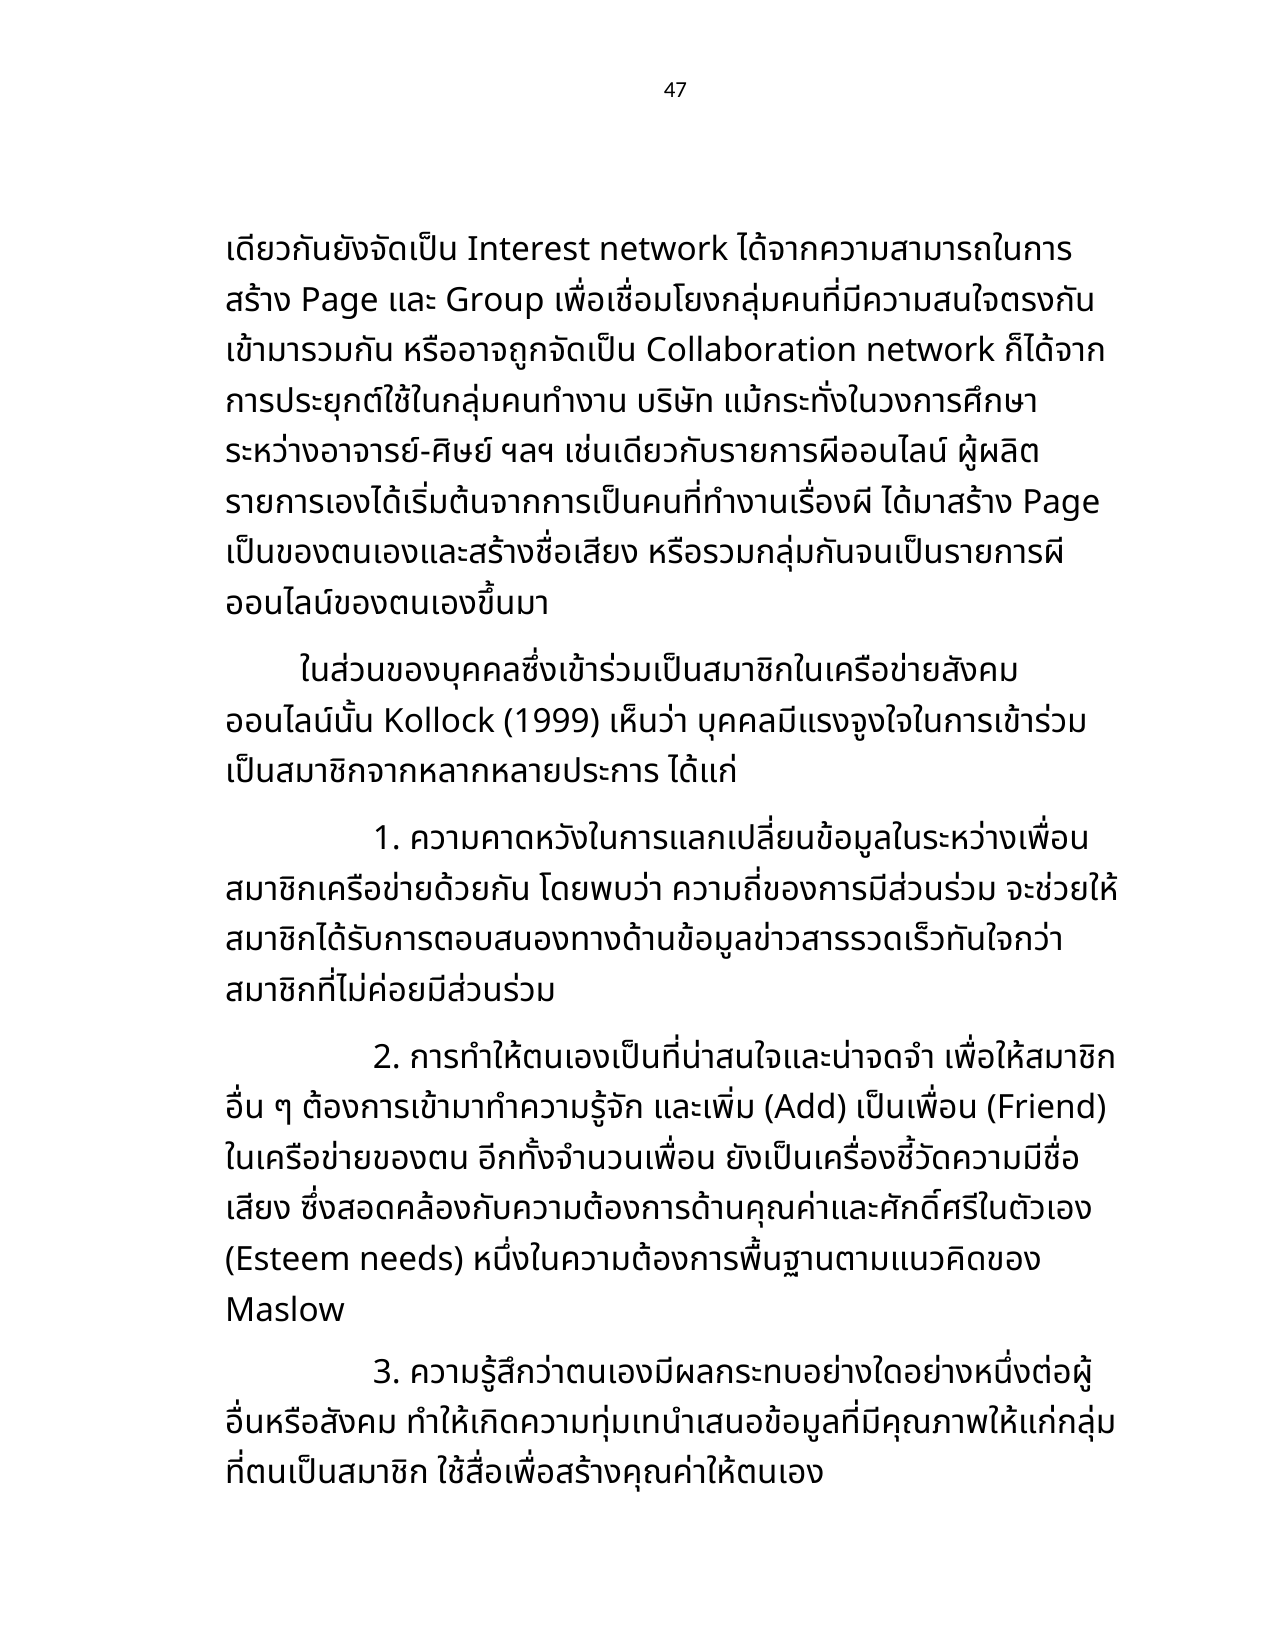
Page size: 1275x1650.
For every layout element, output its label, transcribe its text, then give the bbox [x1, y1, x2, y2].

text 2. การทำให้ตนเองเป็นที่น่าสนใจและน่าจดจำ เพื่อให้สมาชิกอื่น ๆ ต้องการเข้ามาทำความรู้จัก และเพิ่ม (Add) เป็นเพื่อน (Friend) ในเครือข่ายของตน อีกทั้งจำนวนเพื่อน ยังเป็นเครื่องชี้วัดความมีชื่อเสียง ซึ่งสอดคล้องกับความต้องการด้านคุณค่าและศักดิ์ศรีในตัวเอง (Esteem needs) หนึ่งในความต้องการพื้นฐานตามแนวคิดของ Maslow [225, 1033, 1125, 1331]
text 3. ความรู้สึกว่าตนเองมีผลกระทบอย่างใดอย่างหนึ่งต่อผู้อื่นหรือสังคม ทำให้เกิดความทุ่มเทนำเสนอข้อมูลที่มีคุณภาพให้แก่กลุ่มที่ตนเป็นสมาชิก ใช้สื่อเพื่อสร้างคุณค่าให้ตนเอง [225, 1347, 1125, 1499]
text 1. ความคาดหวังในการแลกเปลี่ยนข้อมูลในระหว่างเพื่อนสมาชิกเครือข่ายด้วยกัน โดยพบว่า ความถี่ของการมีส่วนร่วม จะช่วยให้สมาชิกได้รับการตอบสนองทางด้านข้อมูลข่าวสารรวดเร็วทันใจกว่าสมาชิกที่ไม่ค่อยมีส่วนร่วม [225, 814, 1125, 1016]
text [225, 225, 1125, 629]
text ในส่วนของบุคคลซึ่งเข้าร่วมเป็นสมาชิกในเครือข่ายสังคมออนไลน์นั้น Kollock (1999) เห็นว่า บุคคลมีแรงจูงใจในการเข้าร่วมเป็นสมาชิกจากหลากหลายประการ ได้แก่ [225, 646, 1125, 797]
